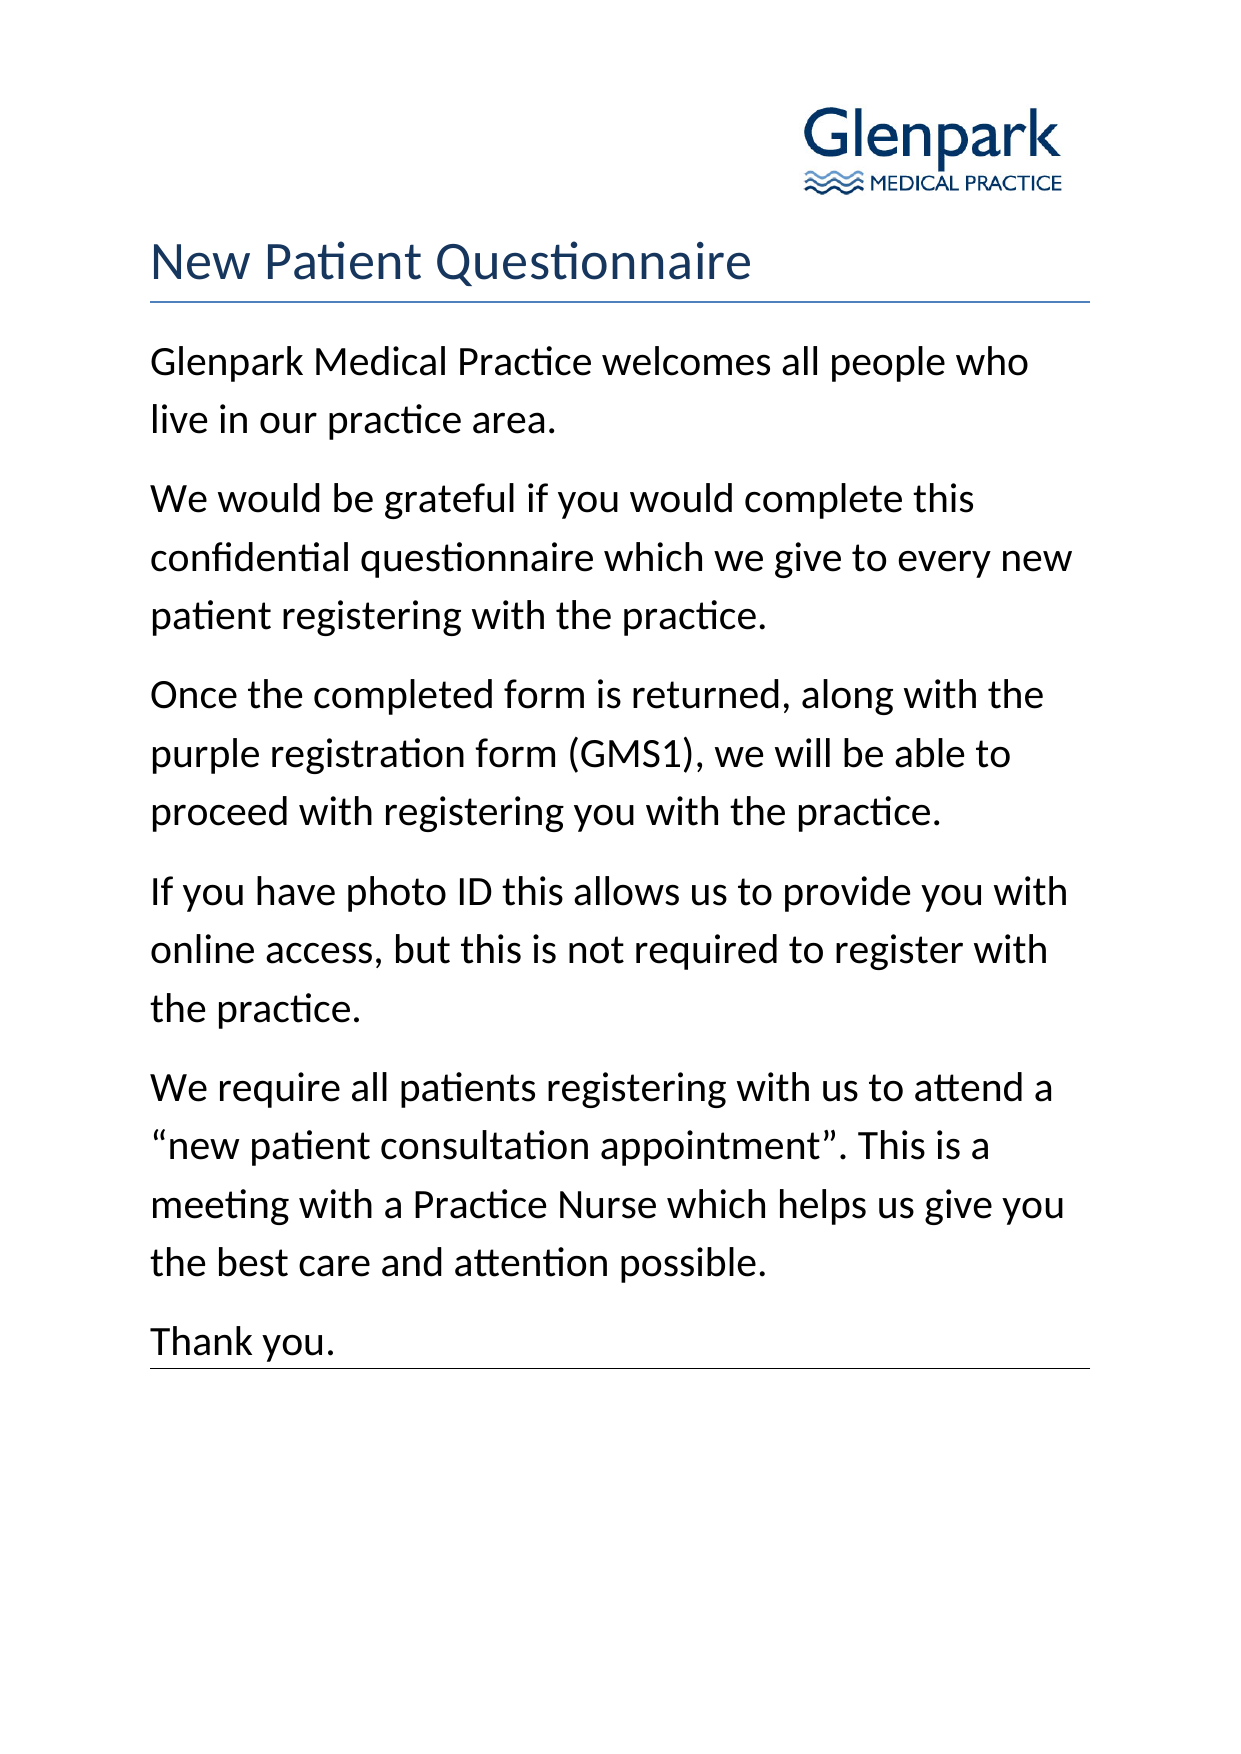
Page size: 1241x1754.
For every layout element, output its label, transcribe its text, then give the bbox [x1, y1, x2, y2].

text Glenpark Medical Practice welcomes all people who live in our practice area. [150, 335, 1090, 444]
text Thank you. [150, 1315, 1090, 1368]
text If you have photo ID this allows us to provide you with online access, but this is not required to register with the practice. [150, 865, 1090, 1032]
text We would be grateful if you would complete this confidential questionnaire which we give to every new patient registering with the practice. [150, 472, 1090, 640]
text Once the completed form is returned, along with the purple registration form (GMS1), we will be able to proceed with registering you with the practice. [150, 668, 1090, 836]
picture [774, 73, 1091, 227]
title New Patient Questionnaire [150, 227, 1090, 301]
text We require all patients registering with us to attend a “new patient consultation appointment”. This is a meeting with a Practice Nurse which helps us give you the best care and attention possible. [150, 1061, 1090, 1287]
